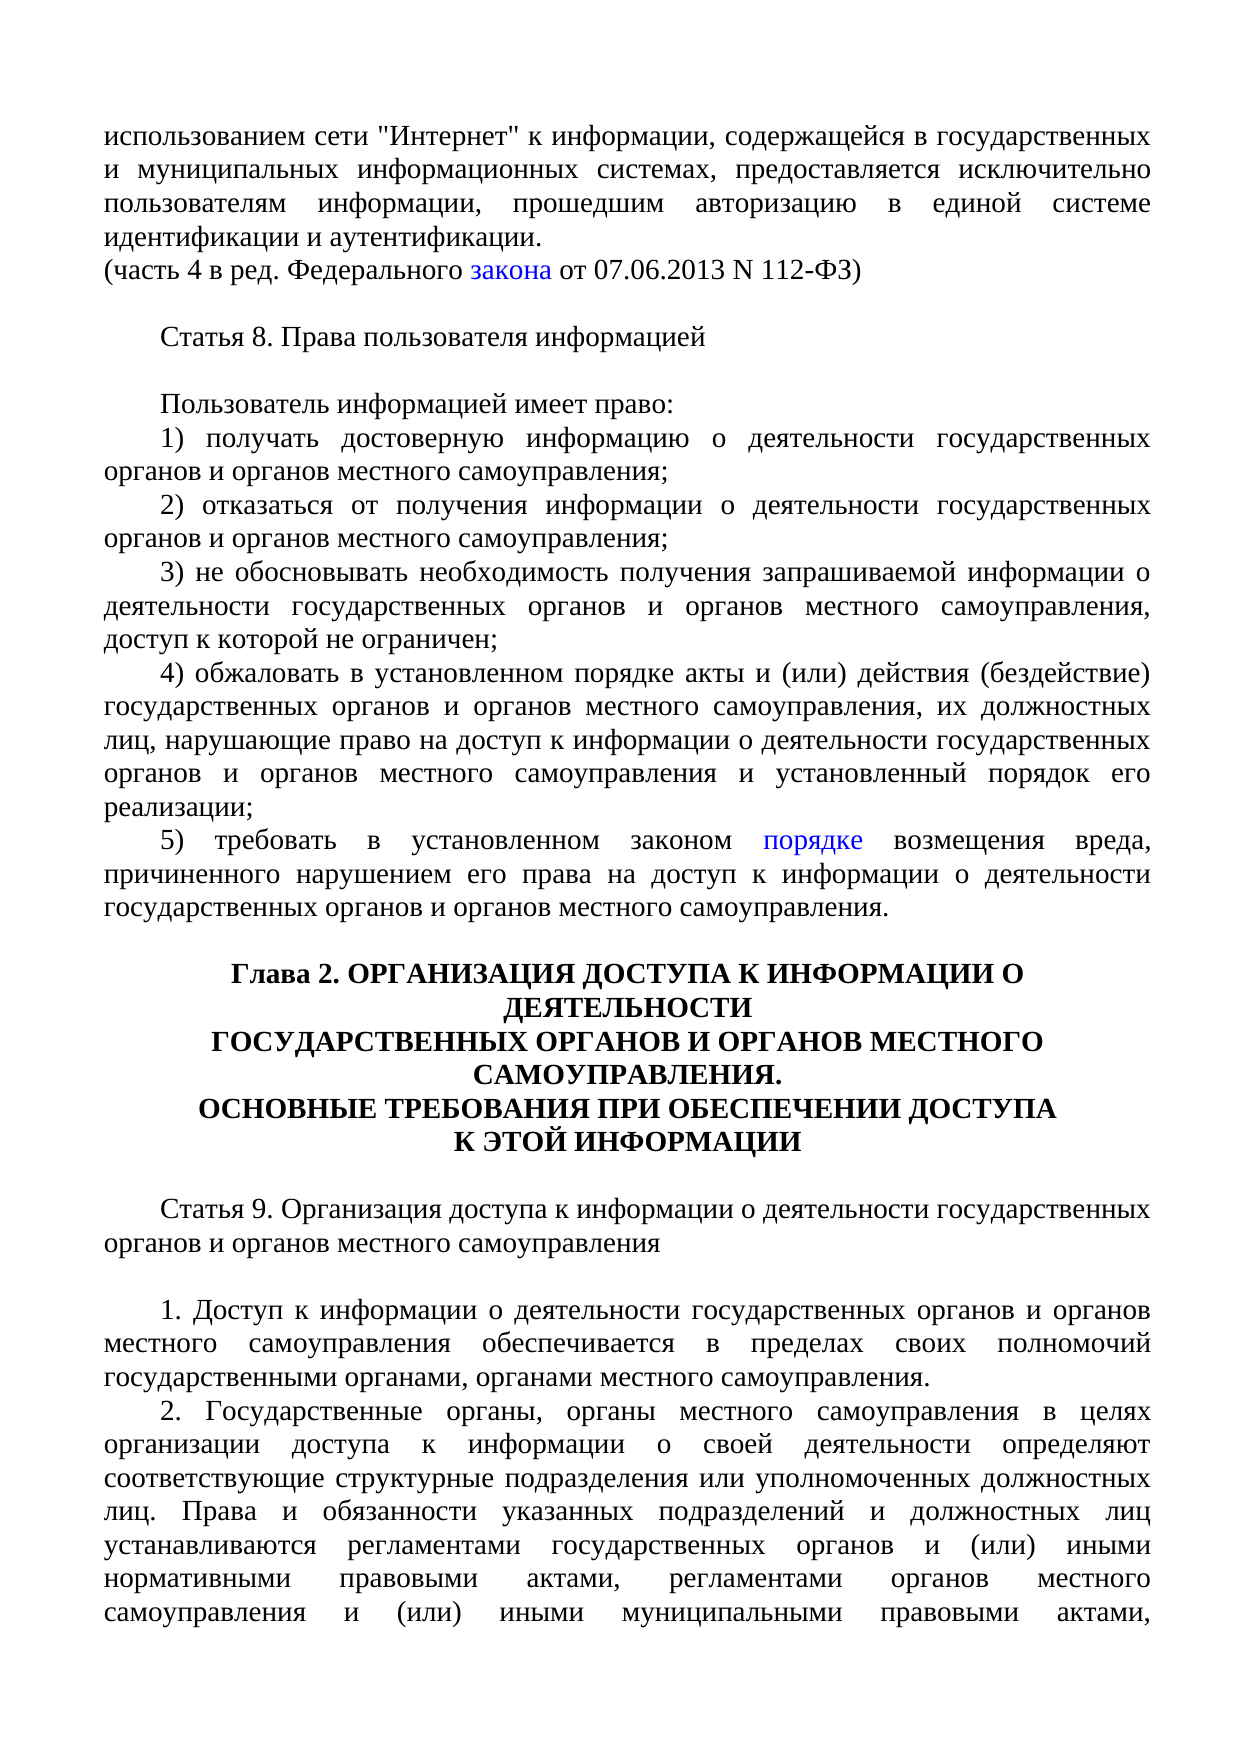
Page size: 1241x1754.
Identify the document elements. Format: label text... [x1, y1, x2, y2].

text ГОСУДАРСТВЕННЫХ ОРГАНОВ И ОРГАНОВ МЕСТНОГО САМОУПРАВЛЕНИЯ. [103, 1024, 1152, 1091]
text ОСНОВНЫЕ ТРЕБОВАНИЯ ПРИ ОБЕСПЕЧЕНИИ ДОСТУПА [103, 1091, 1152, 1124]
text Пользователь информацией имеет право: [103, 386, 1152, 420]
text Глава 2. ОРГАНИЗАЦИЯ ДОСТУПА К ИНФОРМАЦИИ О ДЕЯТЕЛЬНОСТИ [103, 957, 1152, 1024]
text К ЭТОЙ ИНФОРМАЦИИ [103, 1124, 1152, 1158]
text 5) требовать в установленном законом порядке возмещения вреда, причиненного нарушением его права на доступ к информации о деятельности государственных органов и органов местного самоуправления. [103, 822, 1152, 923]
text (часть 4 в ред. Федерального закона от 07.06.2013 N 112-ФЗ) [103, 252, 1152, 286]
text Статья 8. Права пользователя информацией [103, 319, 1152, 353]
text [103, 118, 1152, 252]
text Статья 9. Организация доступа к информации о деятельности государственных органов и органов местного самоуправления [103, 1191, 1152, 1258]
text 4) обжаловать в установленном порядке акты и (или) действия (бездействие) государственных органов и органов местного самоуправления, их должностных лиц, нарушающие право на доступ к информации о деятельности государственных органов и органов местного самоуправления и установленный порядок его реализации; [103, 655, 1152, 822]
text 1. Доступ к информации о деятельности государственных органов и органов местного самоуправления обеспечивается в пределах своих полномочий государственными органами, органами местного самоуправления. [103, 1292, 1152, 1393]
text 2) отказаться от получения информации о деятельности государственных органов и органов местного самоуправления; [103, 487, 1152, 554]
text 1) получать достоверную информацию о деятельности государственных органов и органов местного самоуправления; [103, 420, 1152, 487]
text 3) не обосновывать необходимость получения запрашиваемой информации о деятельности государственных органов и органов местного самоуправления, доступ к которой не ограничен; [103, 554, 1152, 655]
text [103, 1393, 1152, 1627]
